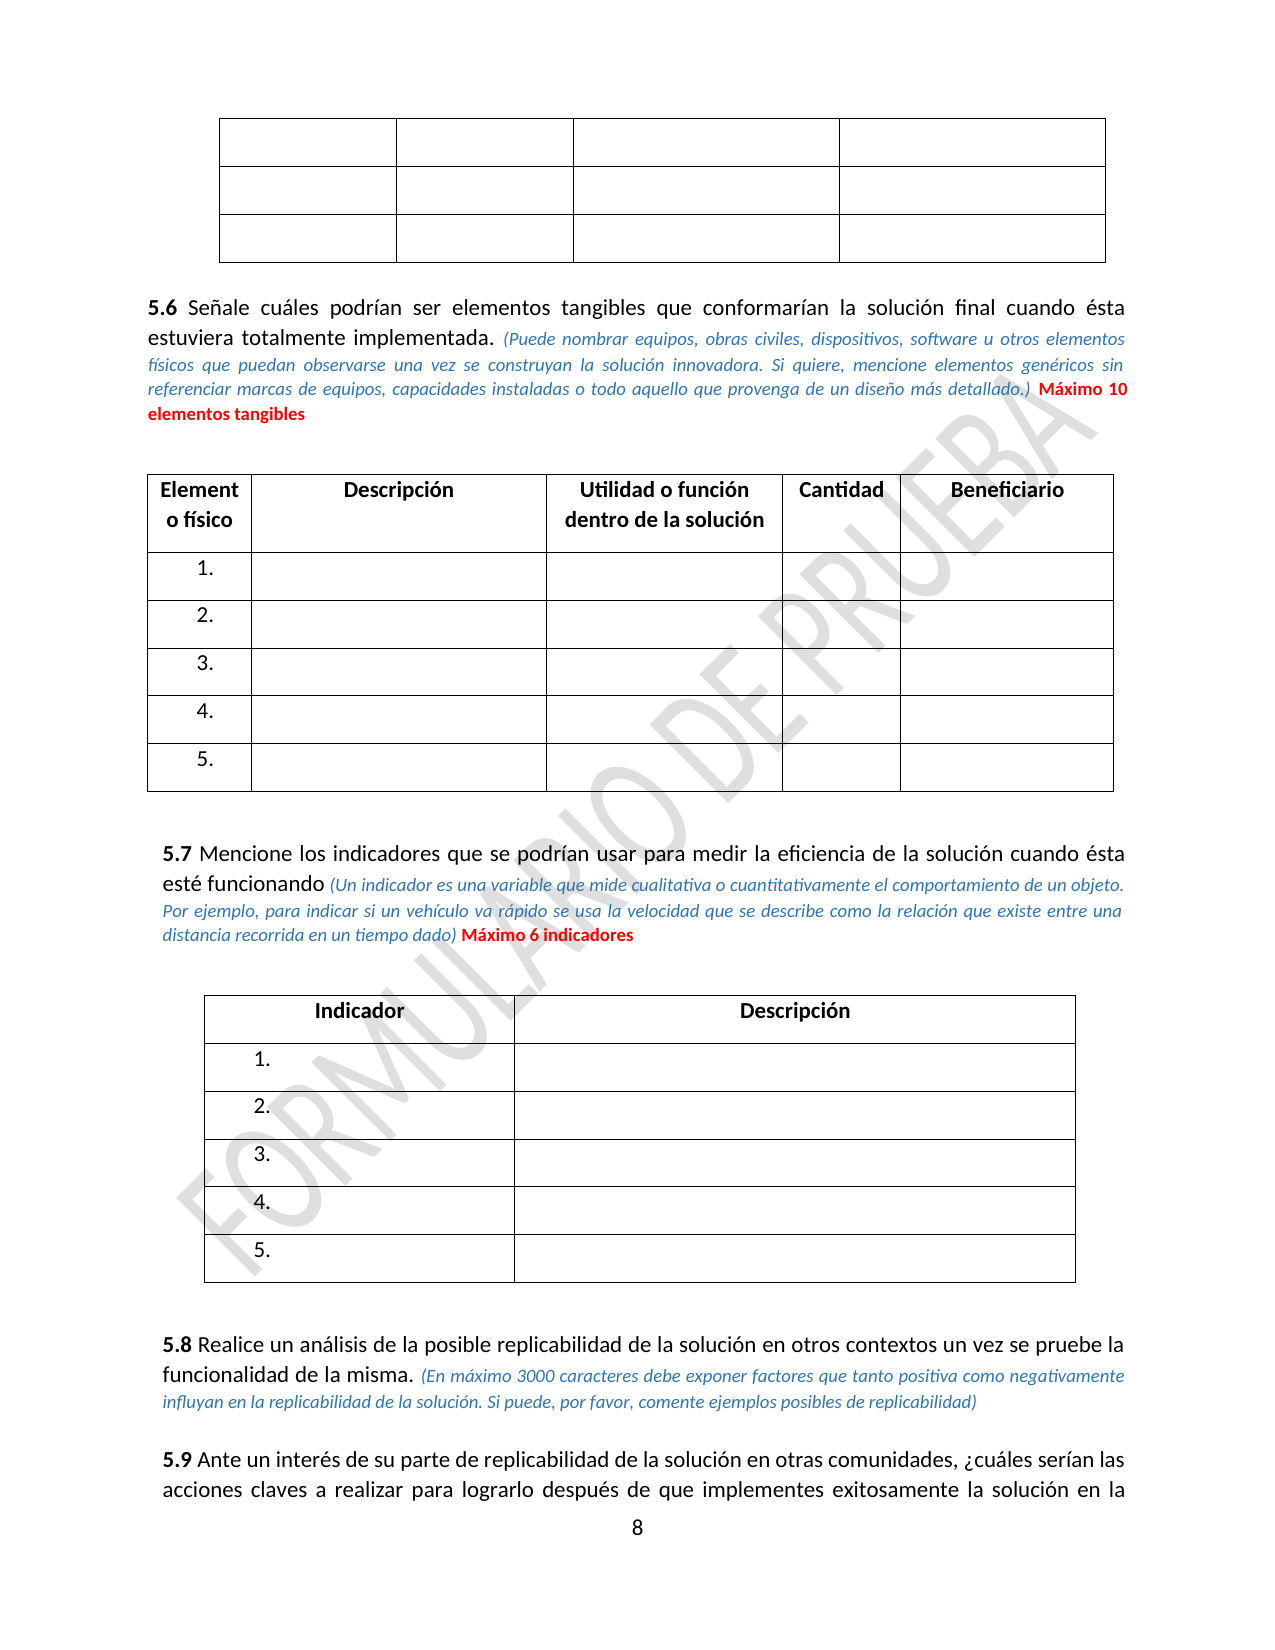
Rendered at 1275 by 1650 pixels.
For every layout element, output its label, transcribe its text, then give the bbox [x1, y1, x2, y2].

table_cell [783, 553, 900, 599]
table_cell [205, 1235, 514, 1282]
table_cell [148, 649, 251, 695]
table_cell [515, 1092, 1075, 1138]
table_cell [148, 696, 251, 743]
table_header Utilidad o función dentro de la solución [547, 475, 782, 552]
table_header Cantidad [783, 475, 900, 552]
table_cell [252, 553, 546, 599]
table_cell [547, 601, 782, 647]
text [162, 1445, 1127, 1503]
table_cell [205, 1187, 514, 1234]
table_cell [397, 167, 573, 214]
table_cell [148, 744, 251, 791]
table_cell [148, 601, 251, 647]
table_cell [901, 696, 1113, 743]
table_cell [840, 167, 1105, 214]
table_cell [515, 1140, 1075, 1186]
table_cell [547, 744, 782, 791]
table_cell [547, 553, 782, 599]
text 5.8 Realice un análisis de la posible replicabilidad de la solución en otros contextos un vez se pruebe la funcionalidad de la misma. (En máximo 3000 caracteres debe exponer factores que tanto positiva como negativamente influyan en la replicabilidad de la solución. Si puede, por favor, comente ejemplos posibles de replicabilidad) [162, 1330, 1127, 1413]
table_cell [574, 167, 839, 214]
table_cell [205, 1140, 514, 1186]
table_cell [901, 744, 1113, 791]
table_cell [547, 696, 782, 743]
table_cell [840, 119, 1105, 166]
table_cell [252, 744, 546, 791]
table_cell [515, 1235, 1075, 1282]
table_cell [783, 601, 900, 647]
table_cell [901, 601, 1113, 647]
table_cell [901, 553, 1113, 599]
table_cell [252, 601, 546, 647]
table_cell [547, 649, 782, 695]
table_cell [783, 696, 900, 743]
table_header Descripción [515, 996, 1075, 1043]
table_cell [148, 553, 251, 599]
table_cell [220, 167, 396, 214]
table_cell [574, 215, 839, 262]
table_cell [205, 1044, 514, 1091]
table_header Descripción [252, 475, 546, 552]
table_cell [783, 649, 900, 695]
table_cell [252, 696, 546, 743]
table_cell [515, 1044, 1075, 1091]
text 5.7 Mencione los indicadores que se podrían usar para medir la eficiencia de la solución cuando ésta esté funcionando (Un indicador es una variable que mide cualitativa o cuantitativamente el comportamiento de un objeto. Por ejemplo, para indicar si un vehículo va rápido se usa la velocidad que se describe como la relación que existe entre una distancia recorrida en un tiempo dado) Máximo 6 indicadores [162, 839, 1127, 946]
table_header Indicador [205, 996, 514, 1043]
table_cell [397, 215, 573, 262]
table_cell [574, 119, 839, 166]
table_cell [252, 649, 546, 695]
table_cell [205, 1092, 514, 1138]
table_header Beneficiario [901, 475, 1113, 552]
table_cell [840, 215, 1105, 262]
table_cell [783, 744, 900, 791]
table_cell [397, 119, 573, 166]
text 5.6 Señale cuáles podrían ser elementos tangibles que conformarían la solución final cuando ésta estuviera totalmente implementada. (Puede nombrar equipos, obras civiles, dispositivos, software u otros elementos físicos que puedan observarse una vez se construyan la solución innovadora. Si quiere, mencione elementos genéricos sin referenciar marcas de equipos, capacidades instaladas o todo aquello que provenga de un diseño más detallado.) Máximo 10 elementos tangibles [148, 293, 1127, 425]
table_header Elemento físico [148, 475, 251, 552]
table_cell [901, 649, 1113, 695]
table_cell [515, 1187, 1075, 1234]
table_cell [220, 119, 396, 166]
table_cell [220, 215, 396, 262]
